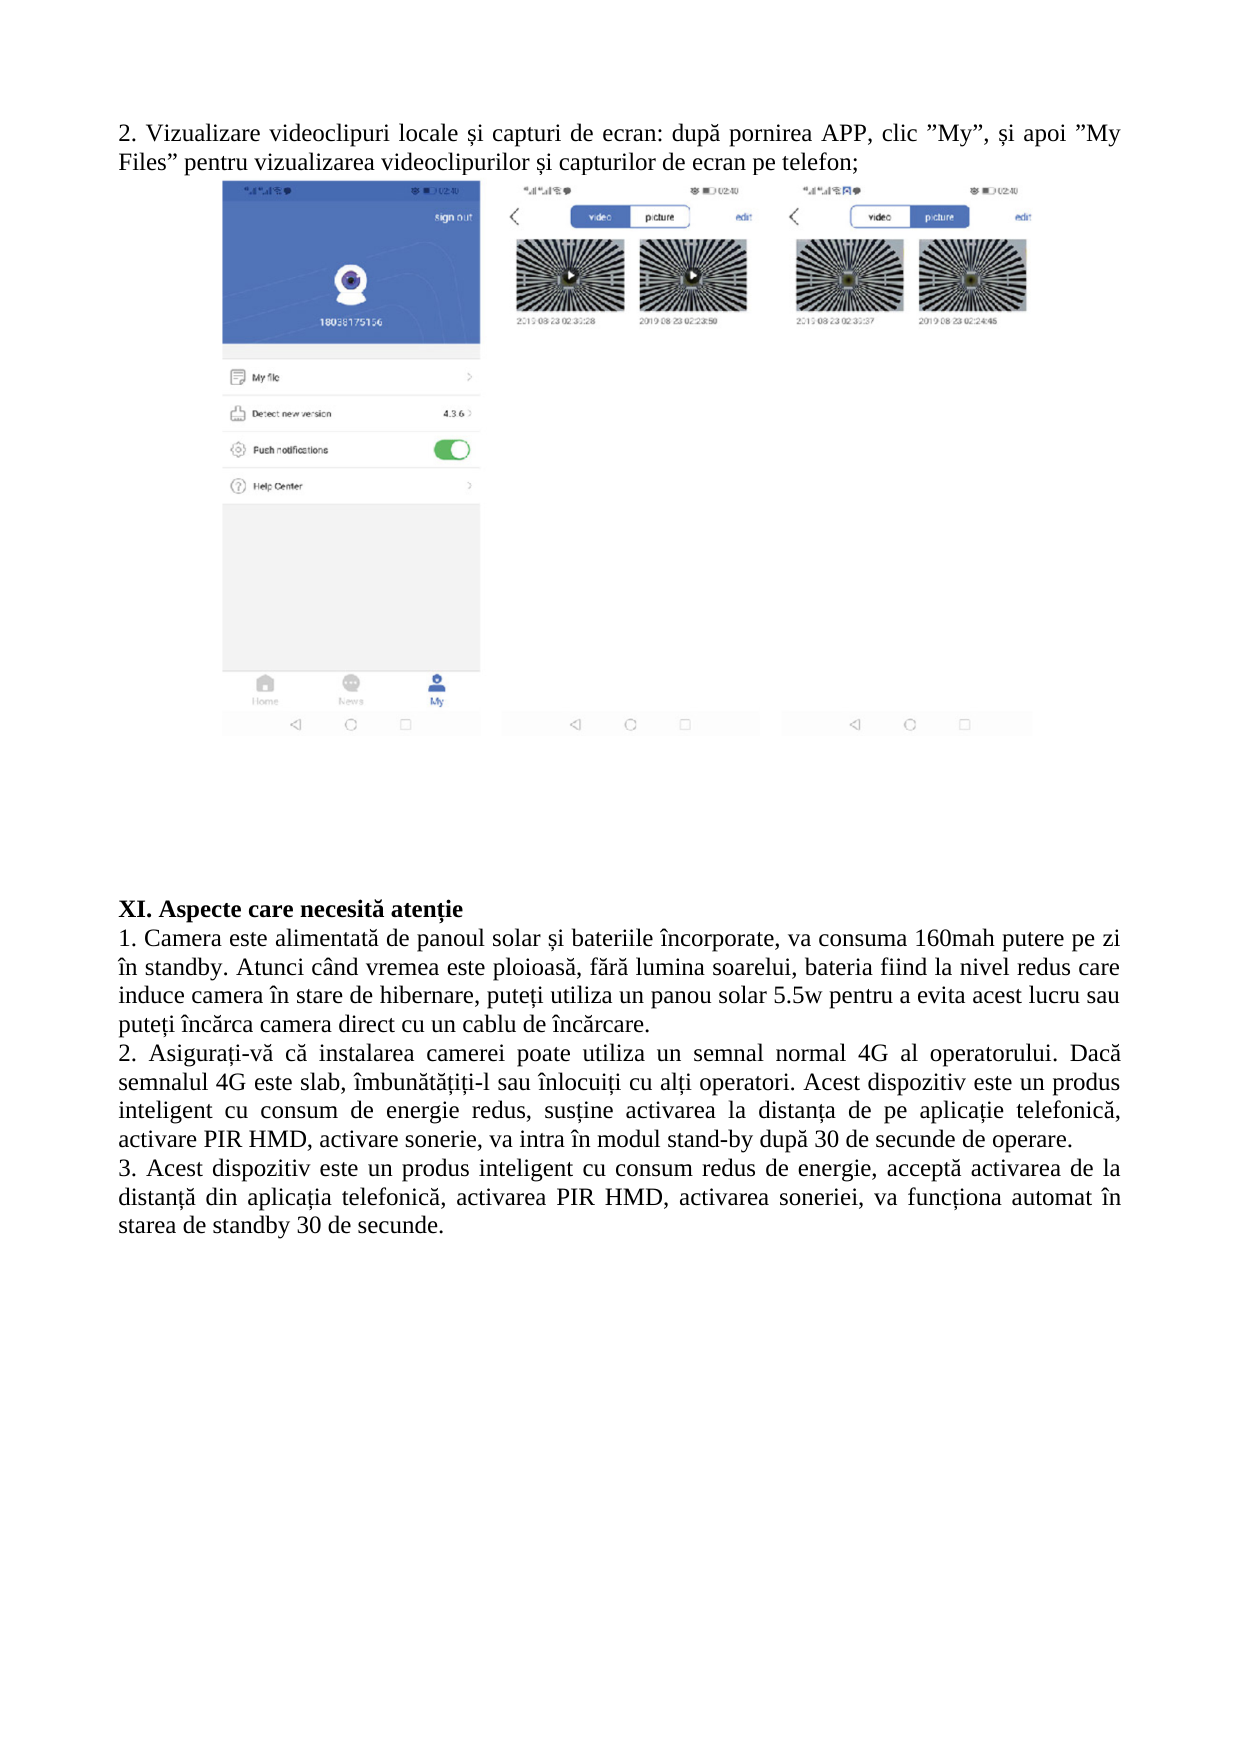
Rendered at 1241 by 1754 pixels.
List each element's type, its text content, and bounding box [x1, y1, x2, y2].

text 2. Asigurați-vă că instalarea camerei poate utiliza un semnal normal 4G al operatorului. Dacă semnalul 4G este slab, îmbunătățiți-l sau înlocuiți cu alți operatori. Acest dispozitiv este un produs inteligent cu consum de energie redus, susține activarea la distanța de pe aplicație telefonică, activare PIR HMD, activare sonerie, va intra în modul stand-by după 30 de secunde de operare. [118, 1038, 1122, 1153]
picture [207, 175, 1033, 736]
text 3. Acest dispozitiv este un produs inteligent cu consum redus de energie, acceptă activarea de la distanță din aplicația telefonică, activarea PIR HMD, activarea soneriei, va funcționa automat în starea de standby 30 de secunde. [118, 1153, 1122, 1239]
text XI. Aspecte care necesită atenție [118, 894, 1122, 923]
text 2. Vizualizare videoclipuri locale și capturi de ecran: după pornirea APP, clic ”My”, și apoi ”My Files” pentru vizualizarea videoclipurilor și capturilor de ecran pe telefon; [118, 118, 1122, 176]
text 1. Camera este alimentată de panoul solar și bateriile încorporate, va consuma 160mah putere pe zi în standby. Atunci când vremea este ploioasă, fără lumina soarelui, bateria fiind la nivel redus care induce camera în stare de hibernare, puteți utiliza un panou solar 5.5w pentru a evita acest lucru sau puteți încărca camera direct cu un cablu de încărcare. [118, 923, 1122, 1038]
